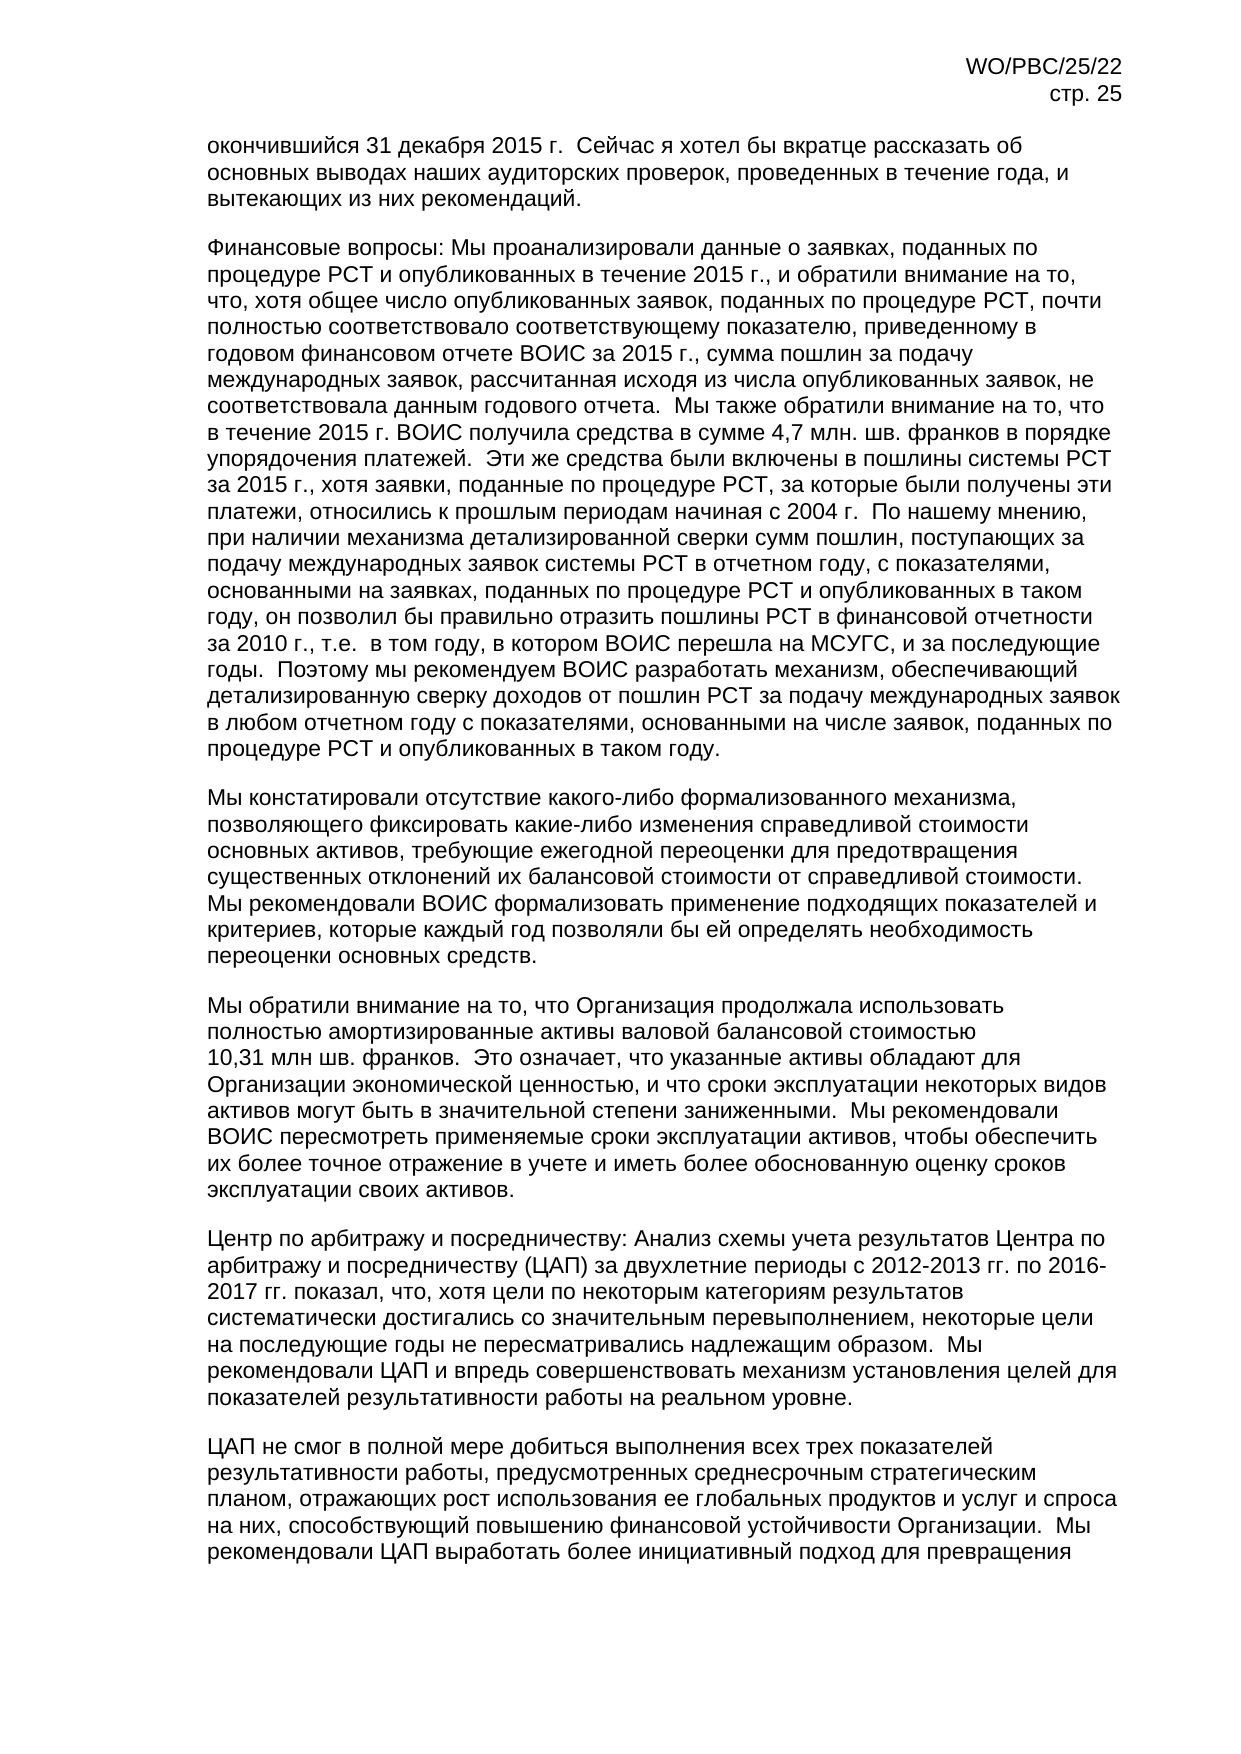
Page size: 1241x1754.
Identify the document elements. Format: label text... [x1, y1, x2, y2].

list Центр по арбитражу и посредничеству: Анализ схемы учета результатов Центра по арбитражу и посредничеству (ЦАП) за двухлетние периоды с 2012-2013 гг. по 2016-2017 гг. показал, что, хотя цели по некоторым категориям результатов систематически достигались со значительным перевыполнением, некоторые цели на последующие годы не пересматривались надлежащим образом. Мы рекомендовали ЦАП и впредь совершенствовать механизм установления целей для показателей результативности работы на реальном уровне. [207, 1225, 1122, 1410]
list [207, 1433, 1122, 1564]
list Мы констатировали отсутствие какого-либо формализованного механизма, позволяющего фиксировать какие-либо изменения справедливой стоимости основных активов, требующие ежегодной переоценки для предотвращения существенных отклонений их балансовой стоимости от справедливой стоимости. Мы рекомендовали ВОИС формализовать применение подходящих показателей и критериев, которые каждый год позволяли бы ей определять необходимость переоценки основных средств. [207, 784, 1122, 969]
list Мы обратили внимание на то, что Организация продолжала использовать полностью амортизированные активы валовой балансовой стоимостью 10,31 млн шв. франков. Это означает, что указанные активы обладают для Организации экономической ценностью, и что сроки эксплуатации некоторых видов активов могут быть в значительной степени заниженными. Мы рекомендовали ВОИС пересмотреть применяемые сроки эксплуатации активов, чтобы обеспечить их более точное отражение в учете и иметь более обоснованную оценку сроков эксплуатации своих активов. [207, 992, 1122, 1202]
list Финансовые вопросы: Мы проанализировали данные о заявках, поданных по процедуре PCT и опубликованных в течение 2015 г., и обратили внимание на то, что, хотя общее число опубликованных заявок, поданных по процедуре PCT, почти полностью соответствовало соответствующему показателю, приведенному в годовом финансовом отчете ВОИС за 2015 г., сумма пошлин за подачу международных заявок, рассчитанная исходя из числа опубликованных заявок, не соответствовала данным годового отчета. Мы также обратили внимание на то, что в течение 2015 г. ВОИС получила средства в сумме 4,7 млн. шв. франков в порядке упорядочения платежей. Эти же средства были включены в пошлины системы PCT за 2015 г., хотя заявки, поданные по процедуре PCT, за которые были получены эти платежи, относились к прошлым периодам начиная с 2004 г. По нашему мнению, при наличии механизма детализированной сверки сумм пошлин, поступающих за подачу международных заявок системы PCT в отчетном году, с показателями, основанными на заявках, поданных по процедуре PCT и опубликованных в таком году, он позволил бы правильно отразить пошлины РСТ в финансовой отчетности за 2010 г., т.е. в том году, в котором ВОИС перешла на МСУГС, и за последующие годы. Поэтому мы рекомендуем ВОИС разработать механизм, обеспечивающий детализированную сверку доходов от пошлин PCT за подачу международных заявок в любом отчетном году с показателями, основанными на числе заявок, поданных по процедуре PCT и опубликованных в таком году. [207, 234, 1122, 761]
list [207, 132, 1122, 211]
